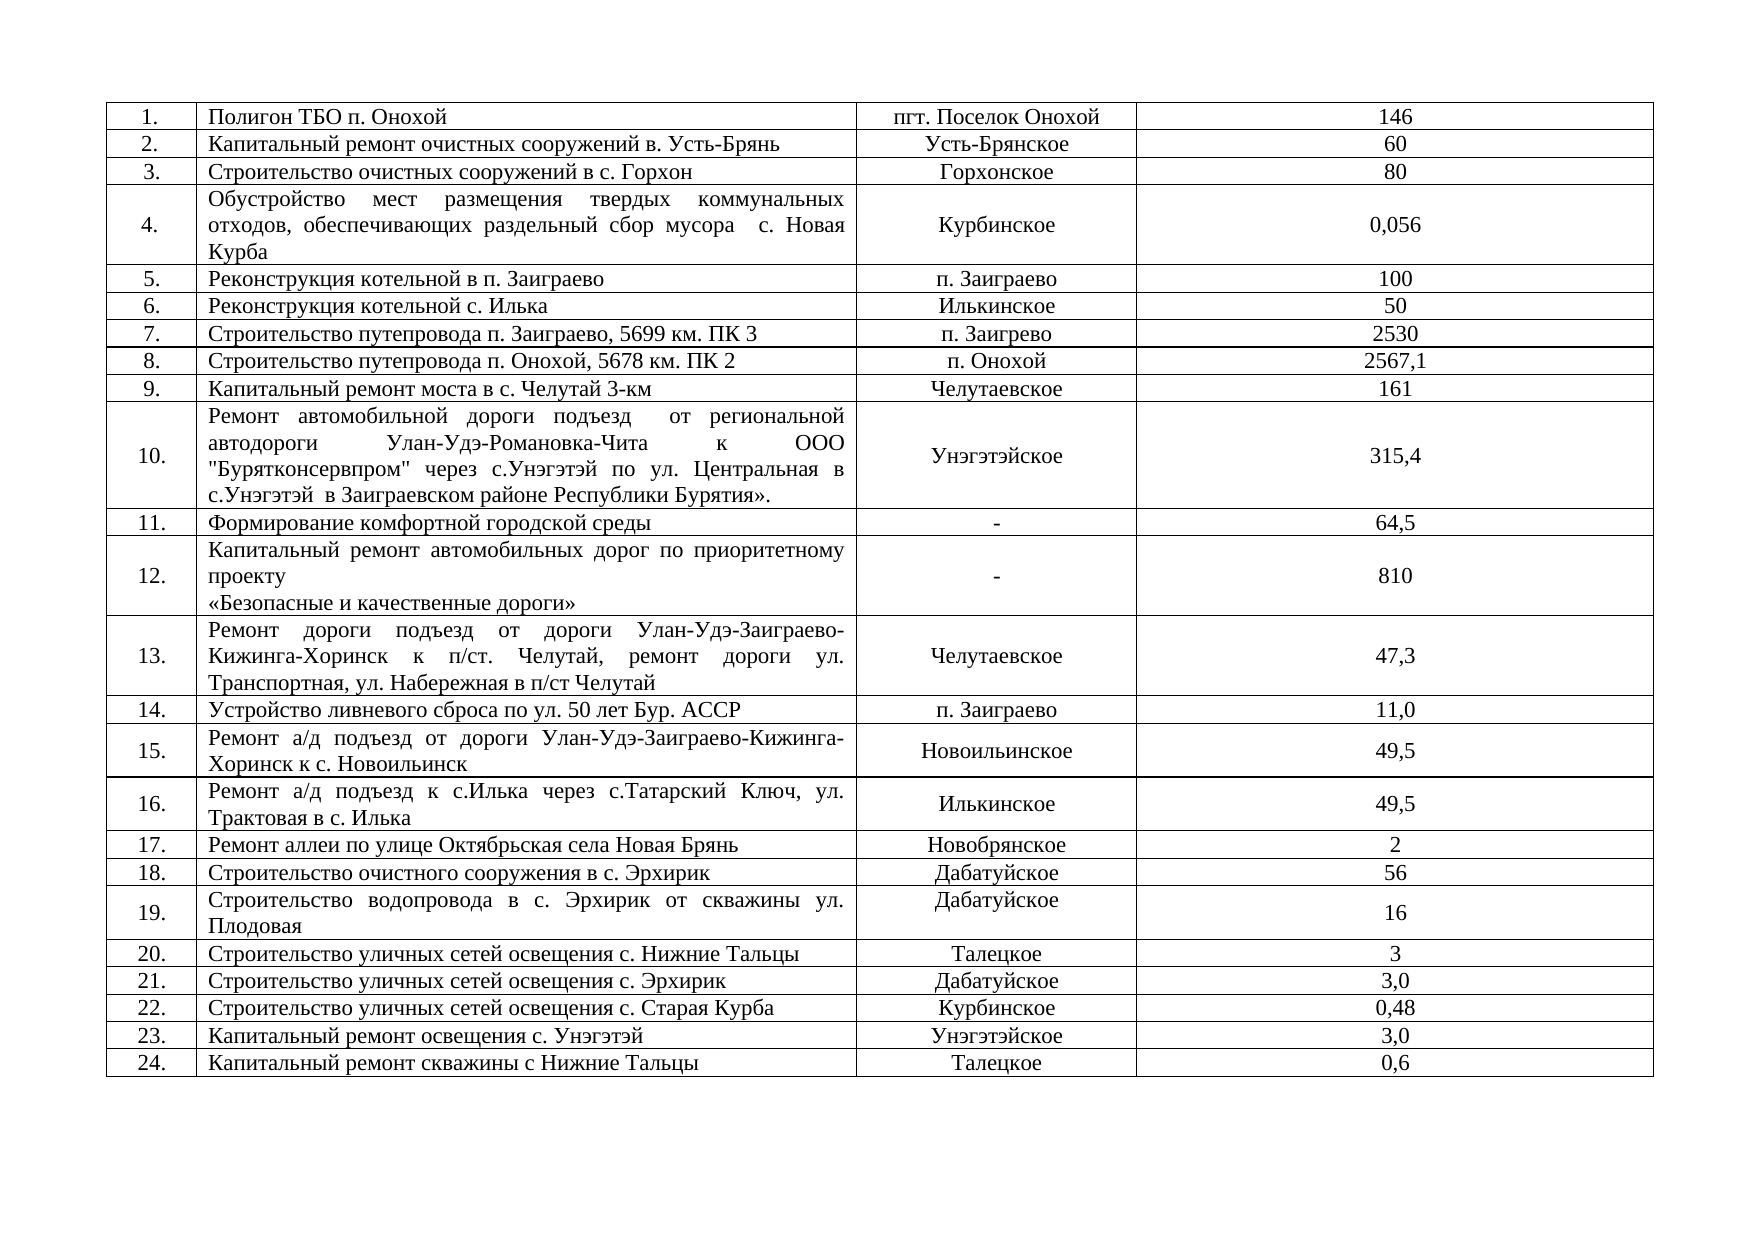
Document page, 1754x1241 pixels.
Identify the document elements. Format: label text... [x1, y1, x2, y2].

table_cell 2567,1 [1137, 348, 1653, 374]
table_cell 2 [1137, 831, 1653, 857]
table_cell 8. [107, 348, 196, 374]
table_cell 15. [107, 724, 196, 776]
table_cell 5. [107, 265, 196, 292]
table_cell 1. [107, 103, 196, 129]
table_cell Талецкое [857, 1049, 1136, 1076]
table_cell п. Заиграево [857, 696, 1136, 723]
table_cell 14. [107, 696, 196, 723]
table_cell 10. [107, 402, 196, 508]
table_cell 49,5 [1137, 724, 1653, 776]
table_cell Строительство уличных сетей освещения с. Старая Курба [197, 995, 856, 1021]
table_cell 80 [1137, 158, 1653, 184]
table_cell 20. [107, 940, 196, 966]
table_cell 12. [107, 536, 196, 615]
table_cell Дабатуйское [857, 886, 1136, 939]
table_cell Унэгэтэйское [857, 402, 1136, 508]
table_cell - [857, 536, 1136, 615]
table_cell 64,5 [1137, 509, 1653, 535]
table_cell Полигон ТБО п. Онохой [197, 103, 856, 129]
table_cell Новоильинское [857, 724, 1136, 776]
table_cell Дабатуйское [857, 967, 1136, 993]
table_cell 60 [1137, 130, 1653, 157]
table_cell Строительство уличных сетей освещения с. Эрхирик [197, 967, 856, 993]
table_cell Капитальный ремонт освещения с. Унэгэтэй [197, 1022, 856, 1048]
table_cell Реконструкция котельной с. Илька [197, 293, 856, 319]
table_cell п. Онохой [857, 348, 1136, 374]
table_cell Строительство уличных сетей освещения с. Нижние Тальцы [197, 940, 856, 966]
table_cell пгт. Поселок Онохой [857, 103, 1136, 129]
table_cell п. Заиграево [857, 265, 1136, 292]
table_cell 50 [1137, 293, 1653, 319]
table_cell 11,0 [1137, 696, 1653, 723]
table_cell Курбинское [857, 185, 1136, 264]
table_cell 2530 [1137, 320, 1653, 346]
table_cell 16 [1137, 886, 1653, 939]
table_cell 9. [107, 375, 196, 401]
table_cell 17. [107, 831, 196, 857]
table_cell Строительство путепровода п. Онохой, 5678 км. ПК 2 [197, 348, 856, 374]
table_cell Усть-Брянское [857, 130, 1136, 157]
table_cell Капитальный ремонт скважины с Нижние Тальцы [197, 1049, 856, 1076]
table_cell Капитальный ремонт очистных сооружений в. Усть-Брянь [197, 130, 856, 157]
table_cell Унэгэтэйское [857, 1022, 1136, 1048]
table_cell 23. [107, 1022, 196, 1048]
table_cell 18. [107, 859, 196, 885]
table_cell 4. [107, 185, 196, 264]
table_cell 13. [107, 616, 196, 695]
table_cell 47,3 [1137, 616, 1653, 695]
table_cell Челутаевское [857, 375, 1136, 401]
table_cell 16. [107, 778, 196, 830]
table_cell 49,5 [1137, 778, 1653, 830]
table_cell 3,0 [1137, 967, 1653, 993]
table_cell Ремонт автомобильной дороги подъезд от региональной автодороги Улан-Удэ-Романовка-Чита к ООО "Бурятконсервпром" через с.Унэгэтэй по ул. Центральная в с.Унэгэтэй в Заиграевском районе Республики Бурятия». [197, 402, 856, 508]
table_cell Строительство водопровода в с. Эрхирик от скважины ул. Плодовая [197, 886, 856, 939]
table_cell 146 [1137, 103, 1653, 129]
table_cell Горхонское [857, 158, 1136, 184]
table_cell Талецкое [857, 940, 1136, 966]
table_cell 6. [107, 293, 196, 319]
table_cell Обустройство мест размещения твердых коммунальных отходов, обеспечивающих раздельный сбор мусора с. Новая Курба [197, 185, 856, 264]
table_cell 24. [107, 1049, 196, 1076]
table_cell 0,48 [1137, 995, 1653, 1021]
table_cell Ремонт дороги подъезд от дороги Улан-Удэ-Заиграево-Кижинга-Хоринск к п/ст. Челутай, ремонт дороги ул. Транспортная, ул. Набережная в п/ст Челутай [197, 616, 856, 695]
table_cell Устройство ливневого сброса по ул. 50 лет Бур. АССР [197, 696, 856, 723]
table_cell Новобрянское [857, 831, 1136, 857]
table_cell Челутаевское [857, 616, 1136, 695]
table_cell Ремонт аллеи по улице Октябрьская села Новая Брянь [197, 831, 856, 857]
table_cell 11. [107, 509, 196, 535]
table_cell 100 [1137, 265, 1653, 292]
table_cell 2. [107, 130, 196, 157]
table_cell Реконструкция котельной в п. Заиграево [197, 265, 856, 292]
table_cell 315,4 [1137, 402, 1653, 508]
table_cell 3. [107, 158, 196, 184]
table_cell 21. [107, 967, 196, 993]
table_cell 0,6 [1137, 1049, 1653, 1076]
table_cell Илькинское [857, 778, 1136, 830]
table_cell Строительство очистного сооружения в с. Эрхирик [197, 859, 856, 885]
table_cell 3,0 [1137, 1022, 1653, 1048]
table_cell - [857, 509, 1136, 535]
table_cell 161 [1137, 375, 1653, 401]
table_cell Формирование комфортной городской среды [197, 509, 856, 535]
table_cell Илькинское [857, 293, 1136, 319]
table_cell 56 [1137, 859, 1653, 885]
table_cell Ремонт а/д подъезд от дороги Улан-Удэ-Заиграево-Кижинга-Хоринск к с. Новоильинск [197, 724, 856, 776]
table_cell Курбинское [857, 995, 1136, 1021]
table_cell Капитальный ремонт автомобильных дорог по приоритетному проекту «Безопасные и качественные дороги» [197, 536, 856, 615]
table_cell Дабатуйское [857, 859, 1136, 885]
table_cell 7. [107, 320, 196, 346]
table_cell 19. [107, 886, 196, 939]
table_cell Строительство очистных сооружений в с. Горхон [197, 158, 856, 184]
table_cell 810 [1137, 536, 1653, 615]
table_cell 22. [107, 995, 196, 1021]
table_cell 3 [1137, 940, 1653, 966]
table_cell п. Заигрево [857, 320, 1136, 346]
table_cell 0,056 [1137, 185, 1653, 264]
table_cell Капитальный ремонт моста в с. Челутай 3-км [197, 375, 856, 401]
table_cell Ремонт а/д подъезд к с.Илька через с.Татарский Ключ, ул. Трактовая в с. Илька [197, 778, 856, 830]
table_cell Строительство путепровода п. Заиграево, 5699 км. ПК 3 [197, 320, 856, 346]
